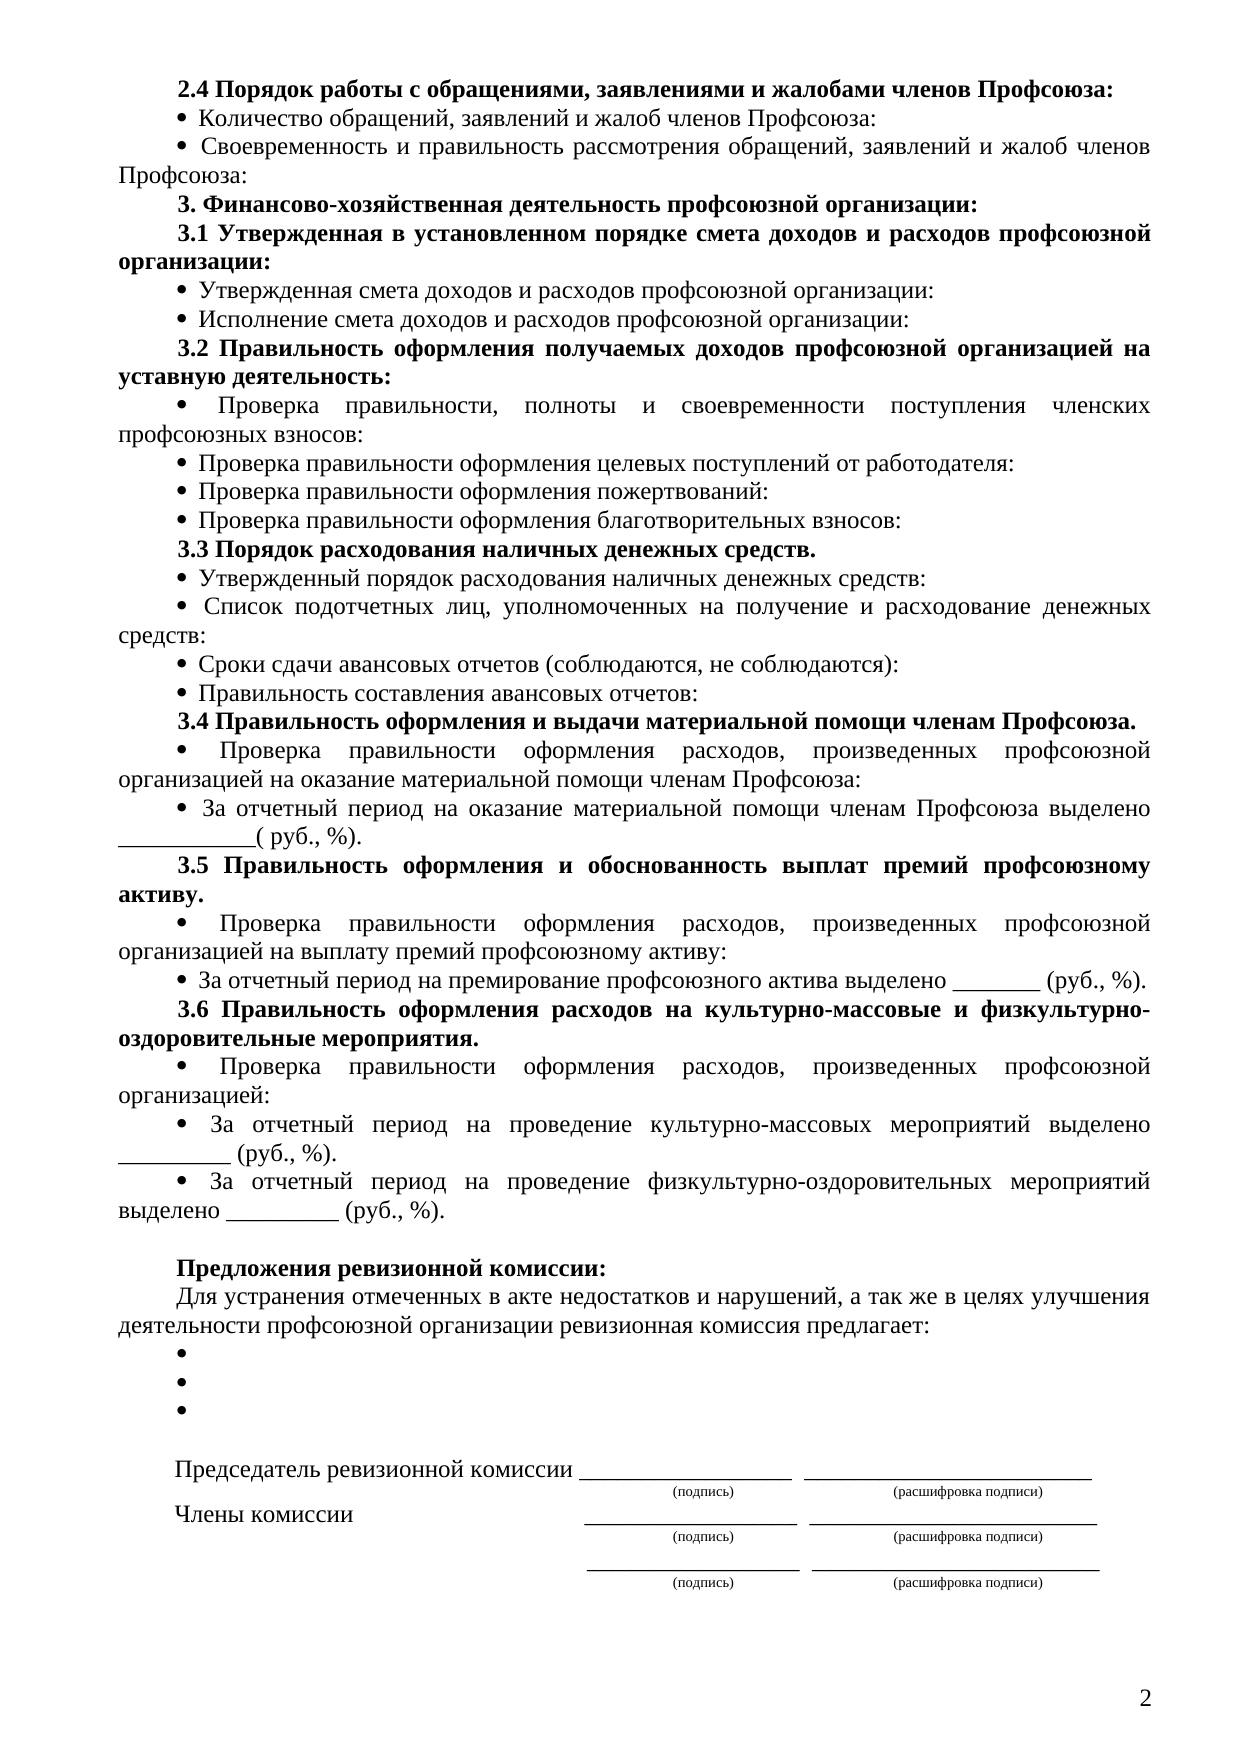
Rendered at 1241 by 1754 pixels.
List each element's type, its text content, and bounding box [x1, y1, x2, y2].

list Правильность составления авансовых отчетов: [118, 678, 1152, 706]
list Утвержденный порядок расходования наличных денежных средств: [118, 563, 1152, 591]
list Список подотчетных лиц, уполномоченных на получение и расходование денежных средств: [118, 591, 1152, 649]
list Проверка правильности оформления расходов, произведенных профсоюзной организацией: [118, 1051, 1152, 1109]
text 3. Финансово-хозяйственная деятельность профсоюзной организации: [118, 189, 1152, 218]
text 3.6 Правильность оформления расходов на культурно-массовые и физкультурно-оздоровительные мероприятия. [118, 994, 1152, 1051]
list Проверка правильности оформления благотворительных взносов: [118, 505, 1152, 534]
list Утвержденная смета доходов и расходов профсоюзной организации: [118, 275, 1152, 304]
text 3.3 Порядок расходования наличных денежных средств. [118, 534, 1152, 563]
list За отчетный период на проведение культурно-массовых мероприятий выделено _________ (руб., %). [118, 1109, 1152, 1166]
list Проверка правильности оформления расходов, произведенных профсоюзной организацией на выплату премий профсоюзному активу: [118, 908, 1152, 965]
list Проверка правильности оформления целевых поступлений от работодателя: [118, 448, 1152, 476]
list 3.2 Правильность оформления получаемых доходов профсоюзной организацией на уставную деятельность: [118, 333, 1152, 390]
text Для устранения отмеченных в акте недостатков и нарушений, а так же в целях улучшения деятельности профсоюзной организации ревизионная комиссия предлагает: [118, 1281, 1152, 1339]
text (подпись) (расшифровка подписи) [118, 1483, 1152, 1499]
text Члены комиссии _________________ _______________________ [118, 1499, 1152, 1528]
list За отчетный период на проведение физкультурно-оздоровительных мероприятий выделено _________ (руб., %). [118, 1166, 1152, 1224]
text Предложения ревизионной комиссии: [118, 1253, 1152, 1281]
list За отчетный период на оказание материальной помощи членам Профсоюза выделено ___________( руб., %). [118, 793, 1152, 850]
text 3.4 Правильность оформления и выдачи материальной помощи членам Профсоюза. [118, 706, 1152, 735]
list Количество обращений, заявлений и жалоб членов Профсоюза: [118, 103, 1152, 131]
text 3.5 Правильность оформления и обоснованность выплат премий профсоюзному активу. [118, 850, 1152, 908]
text _________________ _______________________ [118, 1545, 1152, 1574]
list Сроки сдачи авансовых отчетов (соблюдаются, не соблюдаются): [118, 649, 1152, 678]
text (подпись) (расшифровка подписи) [118, 1528, 1152, 1545]
list Исполнение смета доходов и расходов профсоюзной организации: [118, 304, 1152, 333]
text 2.4 Порядок работы с обращениями, заявлениями и жалобами членов Профсоюза: [118, 74, 1152, 103]
list Проверка правильности оформления расходов, произведенных профсоюзной организацией на оказание материальной помощи членам Профсоюза: [118, 735, 1152, 793]
list Своевременность и правильность рассмотрения обращений, заявлений и жалоб членов Профсоюза: [118, 131, 1152, 189]
text (подпись) (расшифровка подписи) [118, 1574, 1152, 1590]
list Проверка правильности, полноты и своевременности поступления членских профсоюзных взносов: [118, 390, 1152, 448]
text Председатель ревизионной комиссии _________________ _______________________ [118, 1454, 1152, 1483]
list 3.1 Утвержденная в установленном порядке смета доходов и расходов профсоюзной организации: [118, 218, 1152, 275]
list Проверка правильности оформления пожертвований: [118, 476, 1152, 505]
list За отчетный период на премирование профсоюзного актива выделено _______ (руб., %). [118, 965, 1152, 994]
